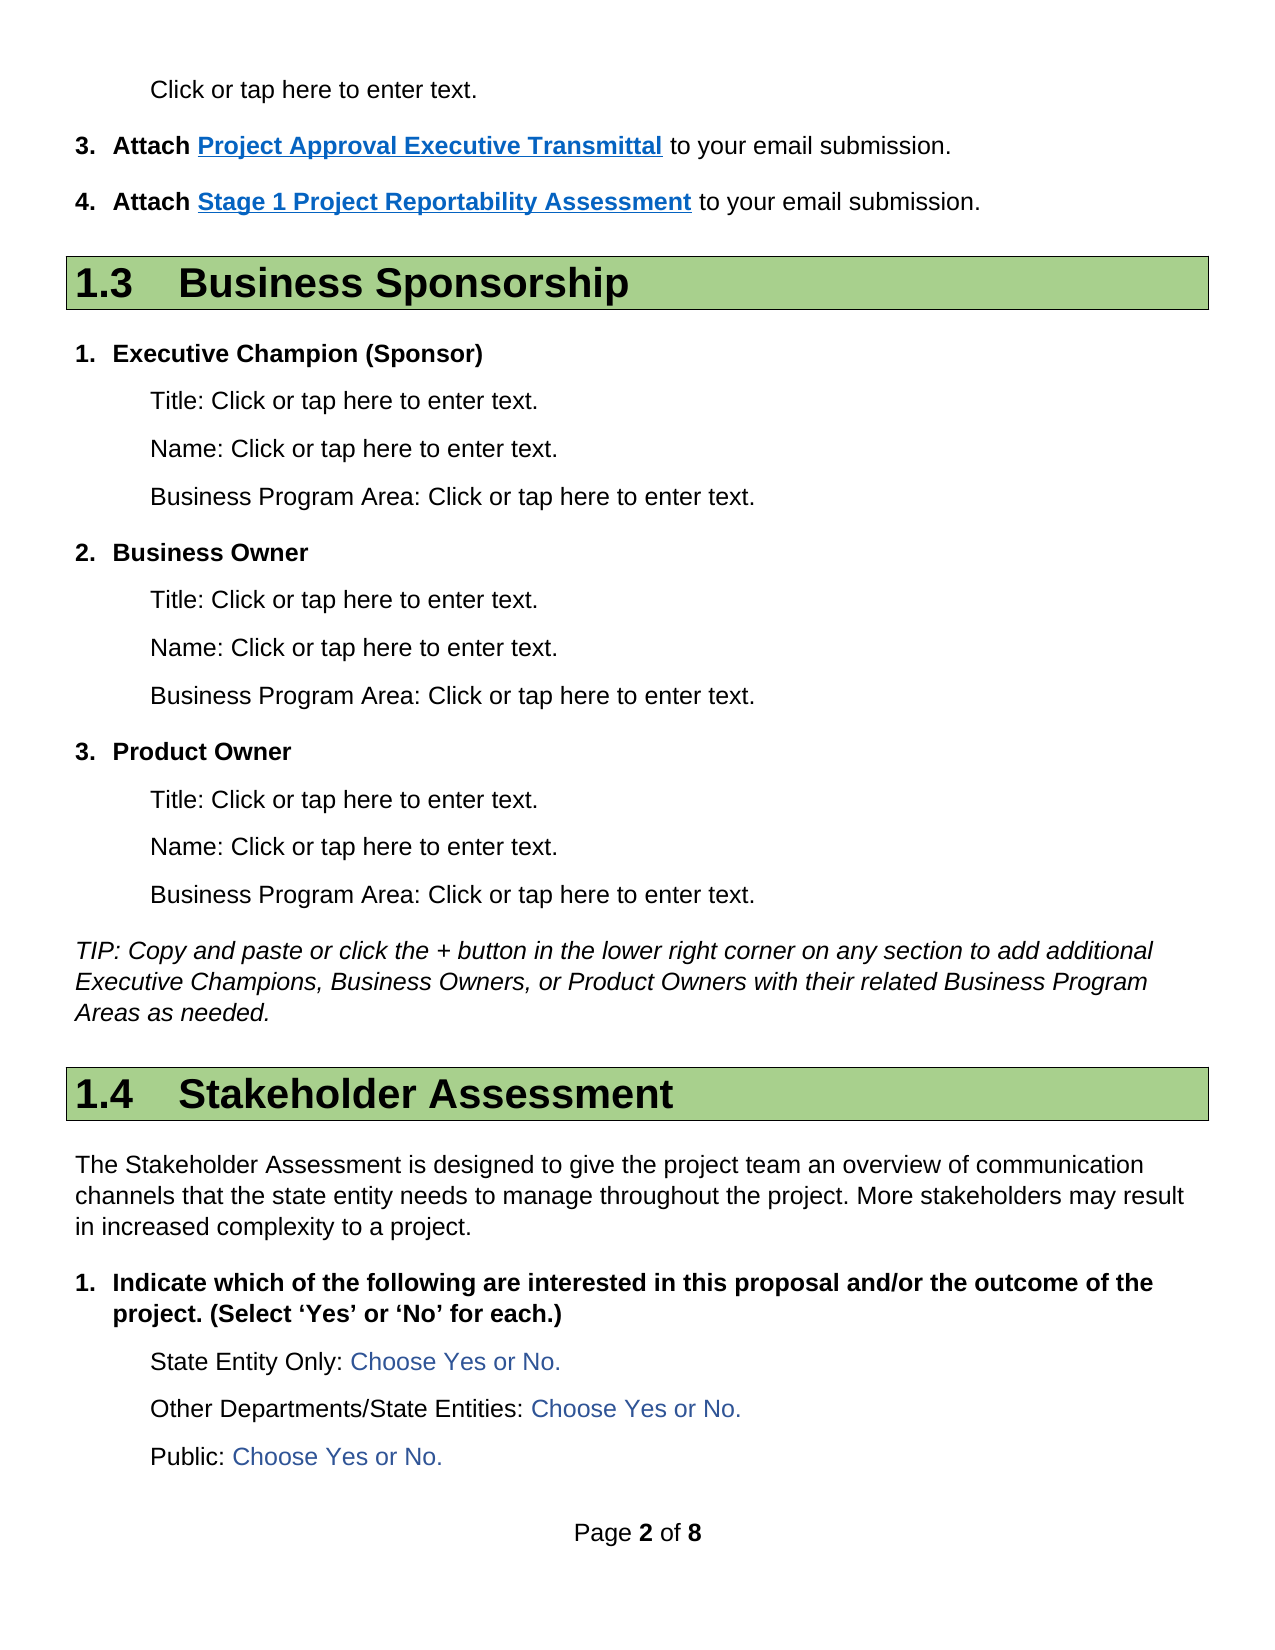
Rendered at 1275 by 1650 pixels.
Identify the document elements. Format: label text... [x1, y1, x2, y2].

text Public: [150, 1442, 1200, 1471]
subtitle Business Sponsorship [67, 257, 1208, 309]
subtitle Stakeholder Assessment [67, 1068, 1208, 1120]
subtitle Business Owner [75, 538, 1200, 566]
subtitle Executive Champion (Sponsor) [75, 338, 1200, 367]
text State Entity Only: [150, 1346, 1200, 1375]
subtitle Attach Stage 1 Project Reportability Assessment to your email submission. [75, 187, 1200, 216]
text Other Departments/State Entities: [150, 1394, 1200, 1423]
text The Stakeholder Assessment is designed to give the project team an overview of communication channels that the state entity needs to manage throughout the project. More stakeholders may result in increased complexity to a project. [75, 1149, 1200, 1240]
subtitle Product Owner [75, 737, 1200, 766]
text TIP: Copy and paste or click the + button in the lower right corner on any section to add additional Executive Champions, Business Owners, or Product Owners with their related Business Program Areas as needed. [75, 936, 1200, 1027]
subtitle Attach Project Approval Executive Transmittal to your email submission. [75, 131, 1200, 160]
subtitle Indicate which of the following are interested in this proposal and/or the outcome of the project. (Select ‘Yes’ or ‘No’ for each.) [75, 1268, 1200, 1327]
